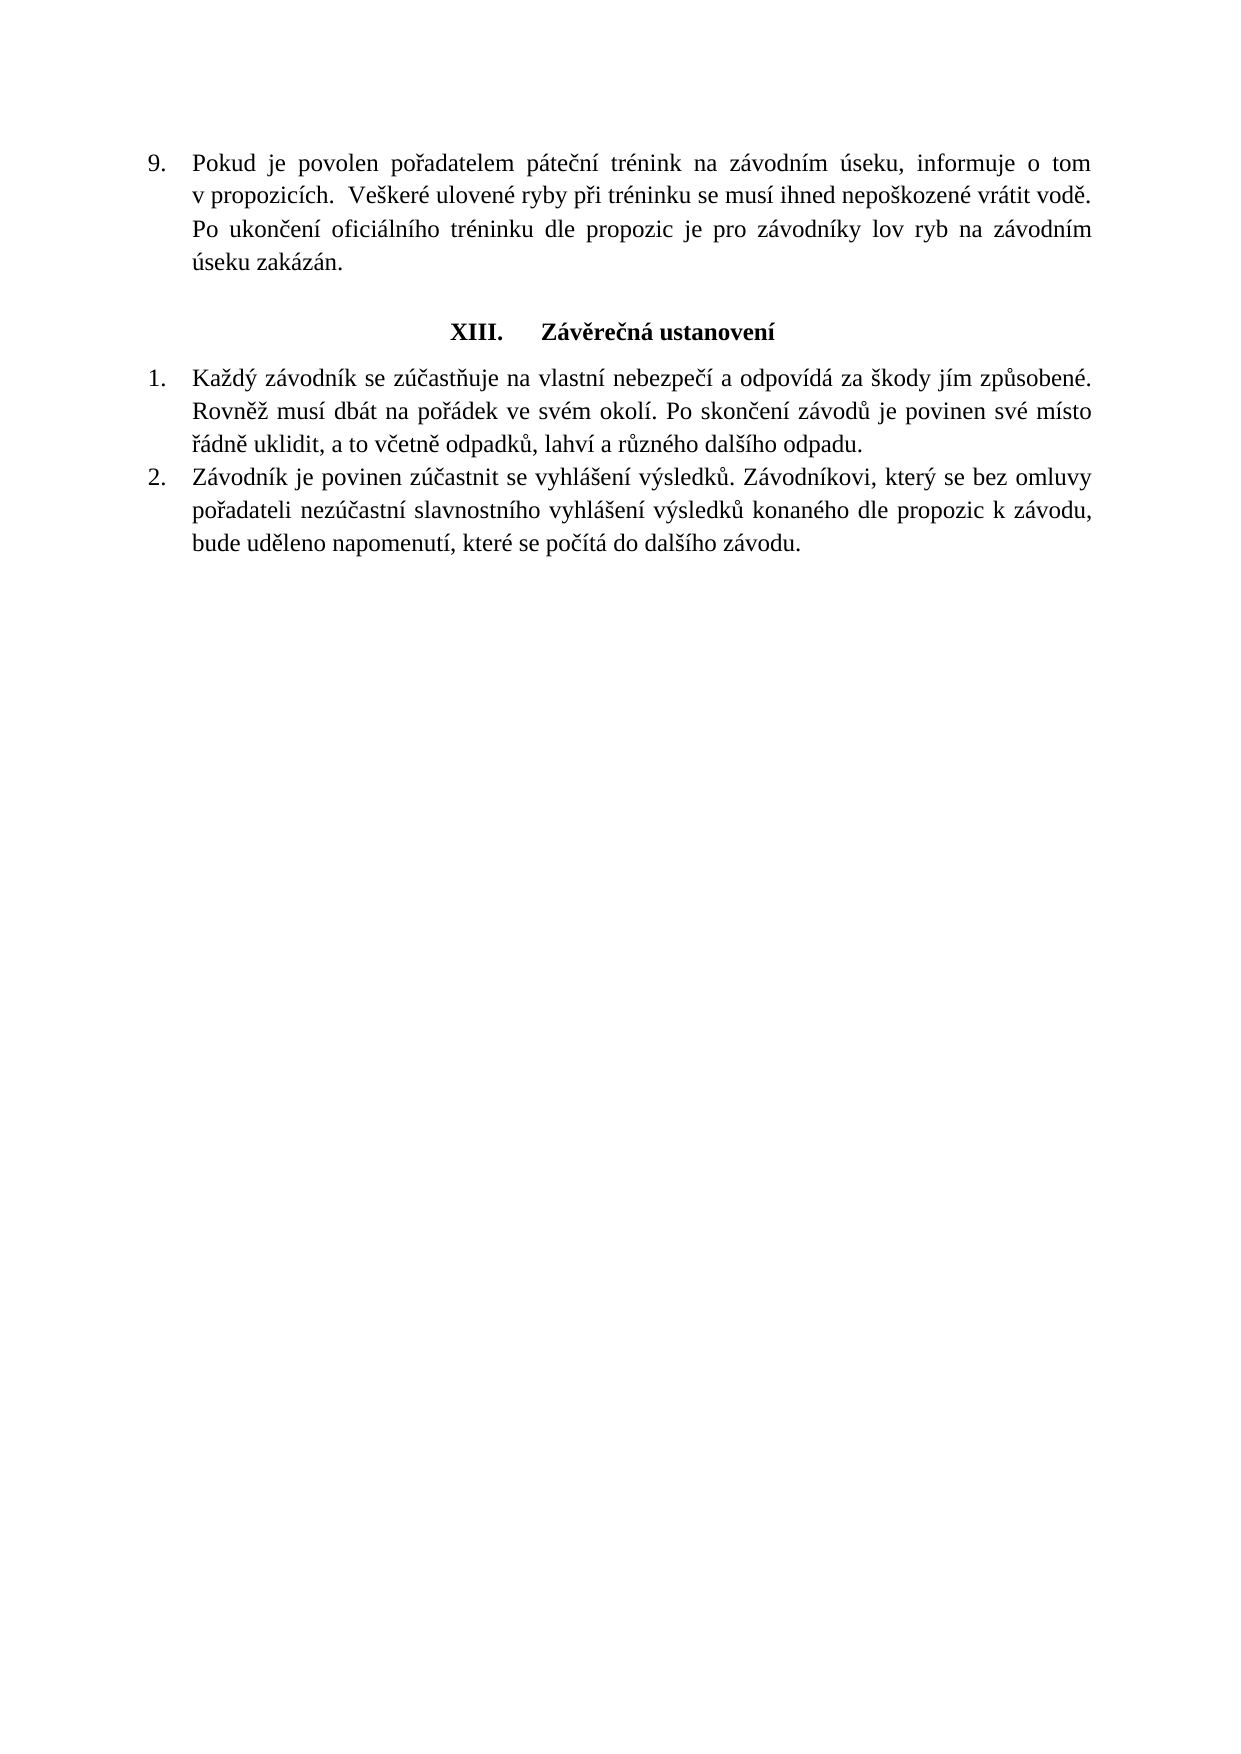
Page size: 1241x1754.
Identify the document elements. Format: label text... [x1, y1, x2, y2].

list Každý závodník se zúčastňuje na vlastní nebezpečí a odpovídá za škody jím způsobené. Rovněž musí dbát na pořádek ve svém okolí. Po skončení závodů je povinen své místo řádně uklidit, a to včetně odpadků, lahví a různého dalšího odpadu. [148, 363, 1093, 457]
subtitle Závěrečná ustanovení [185, 317, 1093, 346]
list Pokud je povolen pořadatelem páteční trénink na závodním úseku, informuje o tom v propozicích. Veškeré ulovené ryby při tréninku se musí ihned nepoškozené vrátit vodě. Po ukončení oficiálního tréninku dle propozic je pro závodníky lov ryb na závodním úseku zakázán. [148, 148, 1093, 275]
list Závodník je povinen zúčastnit se vyhlášení výsledků. Závodníkovi, který se bez omluvy pořadateli nezúčastní slavnostního vyhlášení výsledků konaného dle propozic k závodu, bude uděleno napomenutí, které se počítá do dalšího závodu. [148, 462, 1093, 557]
